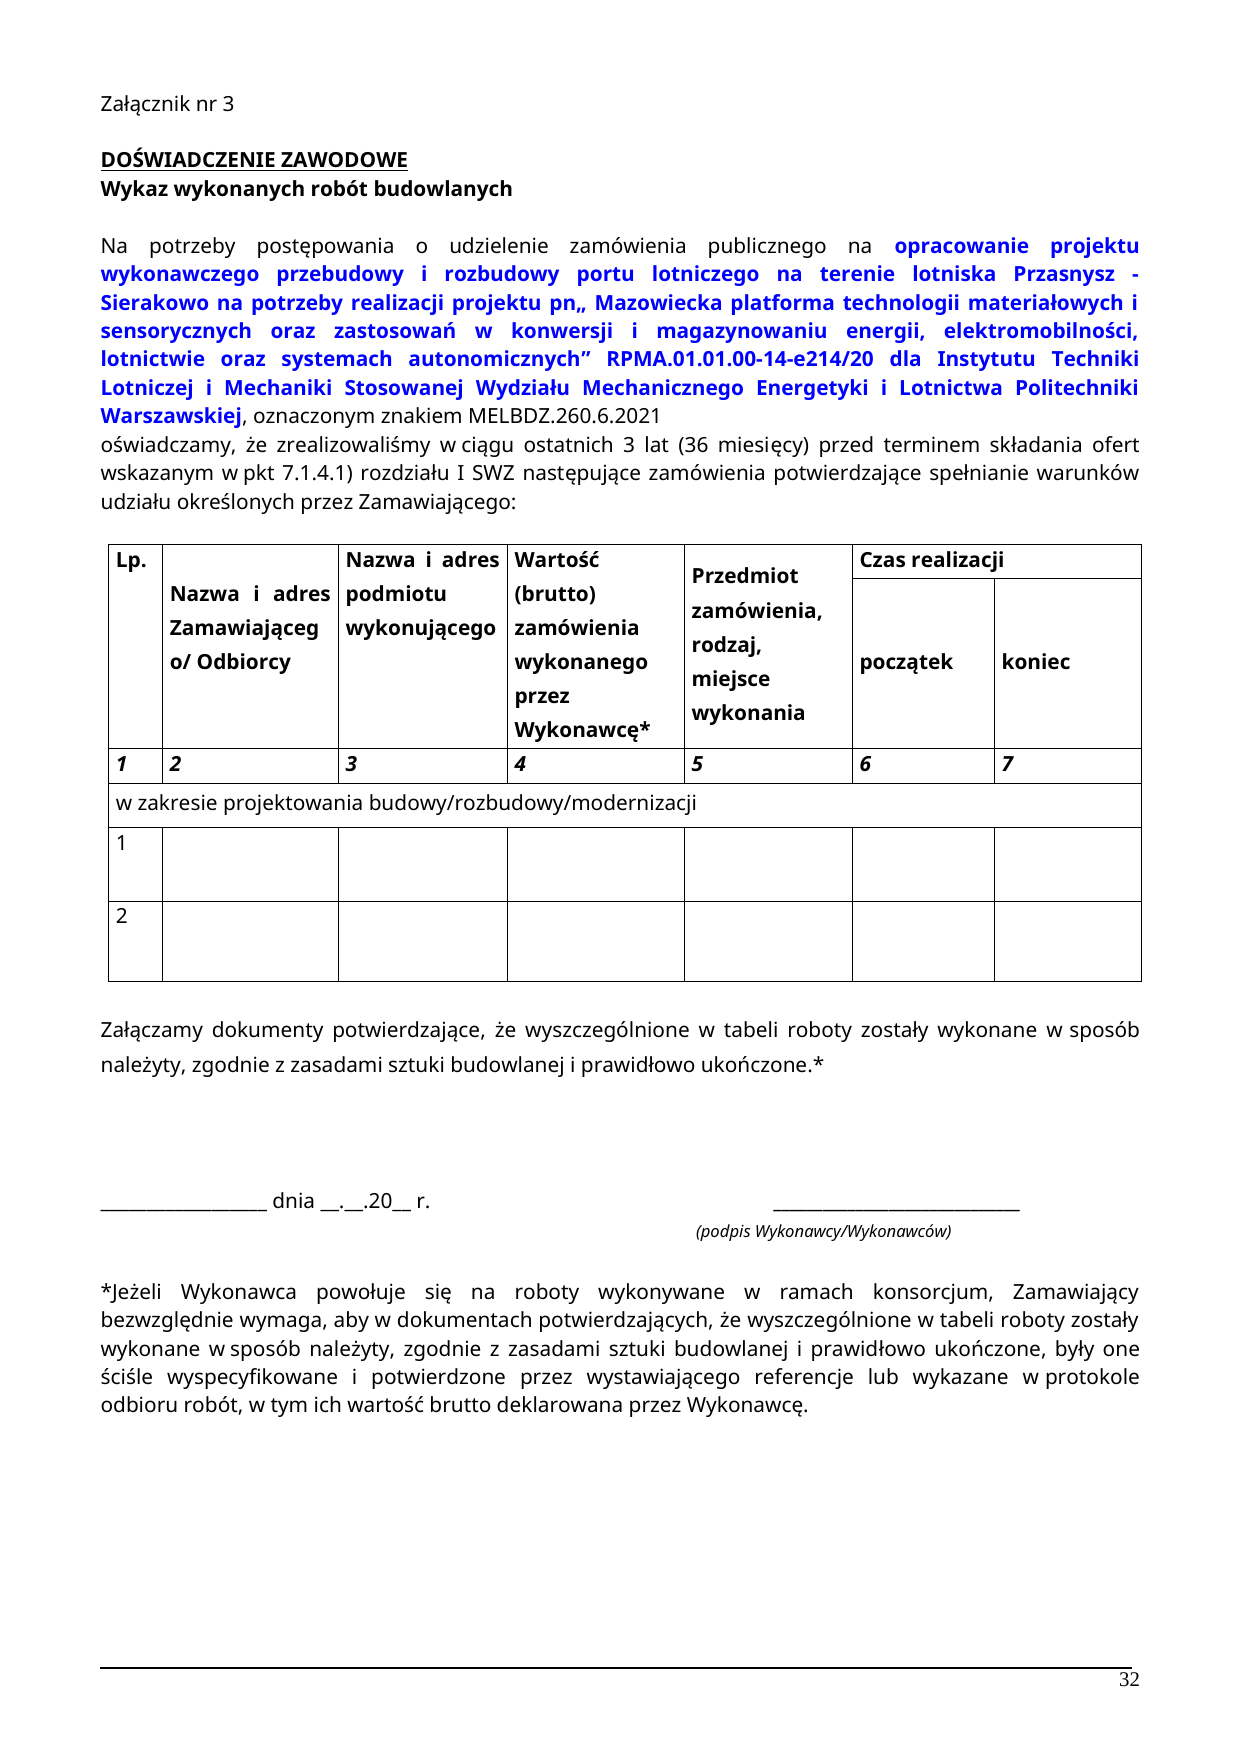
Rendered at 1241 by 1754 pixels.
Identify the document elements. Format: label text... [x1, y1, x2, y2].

table_cell [339, 902, 507, 981]
text (podpis Wykonawcy/Wykonawców) [617, 1220, 1140, 1243]
table_cell początek [853, 579, 994, 748]
text Załączamy dokumenty potwierdzające, że wyszczególnione w tabeli roboty zostały wykonane w sposób należyty, zgodnie z zasadami sztuki budowlanej i prawidłowo ukończone.* [100, 1016, 1140, 1078]
table_cell 4 [508, 749, 684, 782]
text *Jeżeli Wykonawca powołuje się na roboty wykonywane w ramach konsorcjum, Zamawiający bezwzględnie wymaga, aby w dokumentach potwierdzających, że wyszczególnione w tabeli roboty zostały wykonane w sposób należyty, zgodnie z zasadami sztuki budowlanej i prawidłowo ukończone, były one ściśle wyspecyfikowane i potwierdzone przez wystawiającego referencje lub wykazane w protokole odbioru robót, w tym ich wartość brutto deklarowana przez Wykonawcę. [100, 1277, 1140, 1419]
table_cell [508, 902, 684, 981]
table_header Przedmiot zamówienia, rodzaj, miejsce wykonania [685, 545, 852, 748]
table_cell [163, 828, 338, 901]
table_cell 2 [109, 902, 162, 981]
text Wykaz wykonanych robót budowlanych [100, 174, 1140, 202]
table_cell [685, 828, 852, 901]
text Na potrzeby postępowania o udzielenie zamówienia publicznego na opracowanie projektu wykonawczego przebudowy i rozbudowy portu lotniczego na terenie lotniska Przasnysz - Sierakowo na potrzeby realizacji projektu pn„ Mazowiecka platforma technologii materiałowych i sensorycznych oraz zastosowań w konwersji i magazynowaniu energii, elektromobilności, lotnictwie oraz systemach autonomicznych” RPMA.01.01.00-14-e214/20 dla Instytutu Techniki Lotniczej i Mechaniki Stosowanej Wydziału Mechanicznego Energetyki i Lotnictwa Politechniki Warszawskiej, oznaczonym znakiem MELBDZ.260.6.2021 [100, 231, 1140, 430]
table_header Nazwa i adres podmiotu wykonującego [339, 545, 507, 748]
table_cell 3 [339, 749, 507, 782]
table_cell [685, 902, 852, 981]
text __________________ dnia __.__.20__ r. ______________________________ [100, 1186, 1140, 1214]
table_cell koniec [995, 579, 1141, 748]
table_cell w zakresie projektowania budowy/rozbudowy/modernizacji [109, 784, 1141, 827]
text DOŚWIADCZENIE ZAWODOWE [100, 146, 1140, 174]
table_cell [508, 828, 684, 901]
table_cell 6 [853, 749, 994, 782]
table_cell [853, 828, 994, 901]
table_cell 1 [109, 828, 162, 901]
table_header Lp. [109, 545, 162, 748]
text Załącznik nr 3 [100, 89, 1140, 117]
text oświadczamy, że zrealizowaliśmy w ciągu ostatnich 3 lat (36 miesięcy) przed terminem składania ofert wskazanym w pkt 7.1.4.1) rozdziału I SWZ następujące zamówienia potwierdzające spełnianie warunków udziału określonych przez Zamawiającego: [100, 430, 1140, 515]
table_header Wartość (brutto) zamówienia wykonanego przez Wykonawcę* [508, 545, 684, 748]
table_header Czas realizacji [853, 545, 1141, 578]
table_cell [339, 828, 507, 901]
table_header Nazwa i adres Zamawiającego/ Odbiorcy [163, 545, 338, 748]
table_cell [163, 902, 338, 981]
table_cell 1 [109, 749, 162, 782]
table_cell [995, 828, 1141, 901]
table_cell [853, 902, 994, 981]
table_cell 5 [685, 749, 852, 782]
table_cell 2 [163, 749, 338, 782]
table_cell [995, 902, 1141, 981]
table_cell 7 [995, 749, 1141, 782]
